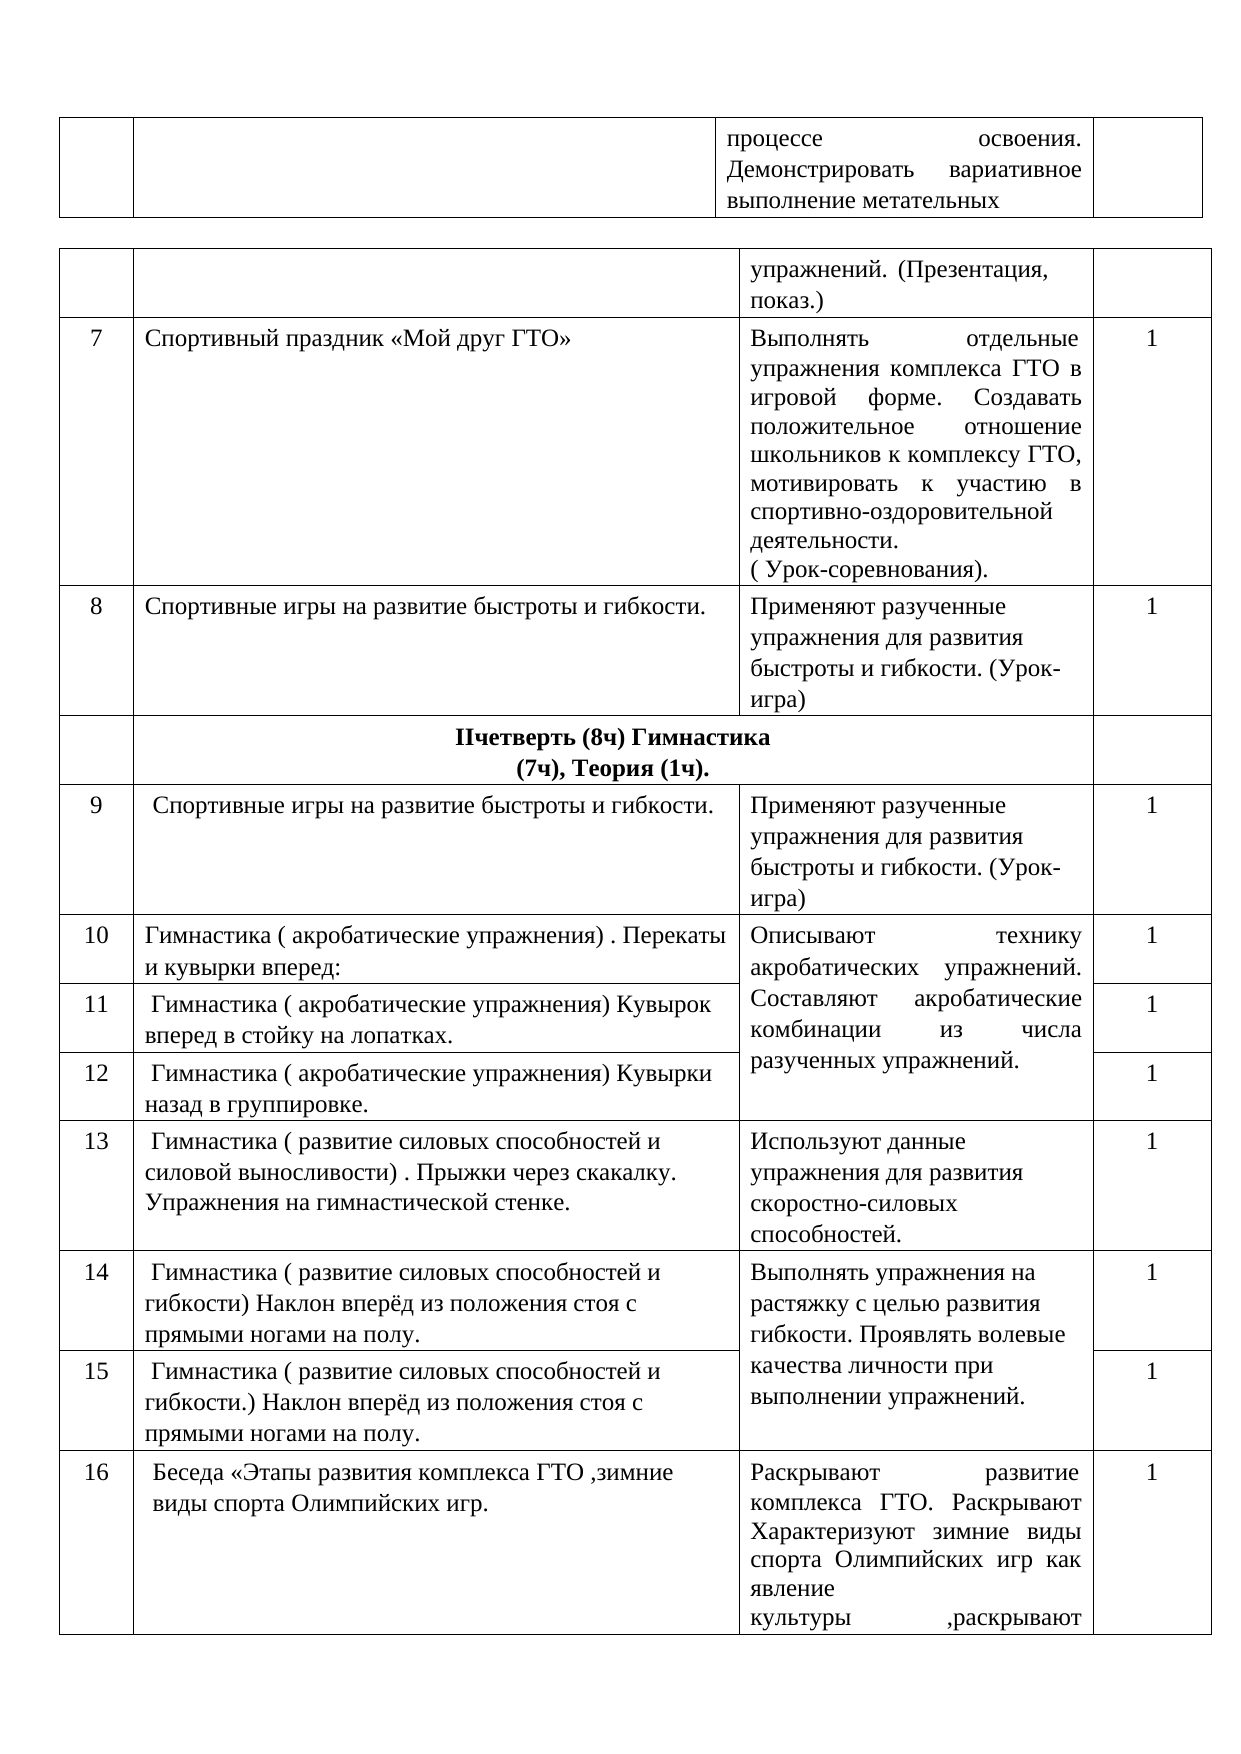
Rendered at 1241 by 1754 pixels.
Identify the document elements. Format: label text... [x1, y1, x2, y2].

table_cell Гимнастика ( развитие силовых способностей и гибкости.) Наклон вперёд из положения стоя с прямыми ногами на полу. [134, 1351, 739, 1450]
table_cell [60, 716, 133, 784]
table_cell 1 [1094, 586, 1211, 715]
table_cell IIчетверть (8ч) Гимнастика (7ч), Теория (1ч). [134, 716, 1093, 784]
table_cell 16 [60, 1451, 133, 1634]
table_cell Используют данные упражнения для развития скоростно-силовых способностей. [740, 1121, 1093, 1250]
table_header [134, 249, 739, 317]
table_cell 1 [1094, 318, 1211, 585]
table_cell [740, 1451, 1093, 1634]
table_cell Гимнастика ( акробатические упражнения) . Перекаты и кувырки вперед: [134, 915, 739, 983]
table_cell 1 [1094, 1251, 1211, 1350]
table_cell 1 [1094, 785, 1211, 914]
table_cell 1 [1094, 118, 1202, 216]
table_cell Гимнастика ( акробатические упражнения) Кувырки назад в группировке. [134, 1053, 739, 1120]
table_cell Применяют разученные упражнения для развития быстроты и гибкости. (Урок-игра) [740, 785, 1093, 914]
table_cell 14 [60, 1251, 133, 1350]
table_cell 6 [60, 118, 133, 216]
table_cell Применяют разученные упражнения для развития быстроты и гибкости. (Урок-игра) [740, 586, 1093, 715]
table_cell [716, 118, 1093, 216]
table_cell [1094, 716, 1211, 784]
table_cell Гимнастика ( развитие силовых способностей и гибкости) Наклон вперёд из положения стоя с прямыми ногами на полу. [134, 1251, 739, 1350]
table_cell 1 [1094, 1053, 1211, 1120]
table_cell Спортивный праздник «Мой друг ГТО» [134, 318, 739, 585]
table_cell 1 [1094, 984, 1211, 1051]
table_cell 12 [60, 1053, 133, 1120]
table_header [60, 249, 133, 317]
table_cell Спортивные игры на развитие быстроты и гибкости. [134, 586, 739, 715]
table_header упражнений. (Презентация, показ.) [740, 249, 1093, 317]
table_cell Описывают технику акробатических упражнений. Составляют акробатические комбинации из числа разученных упражнений. [740, 915, 1093, 1120]
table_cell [134, 1451, 739, 1634]
table_cell 8 [60, 586, 133, 715]
table_cell Выполнять отдельные упражнения комплекса ГТО в игровой форме. Создавать положительное отношение школьников к комплексу ГТО, мотивировать к участию в спортивно-оздоровительной деятельности. ( Урок-соревнования). [740, 318, 1093, 585]
table_cell 1 [1094, 1121, 1211, 1250]
table_cell 15 [60, 1351, 133, 1450]
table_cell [134, 118, 715, 216]
table_cell Гимнастика ( развитие силовых способностей и силовой выносливости) . Прыжки через скакалку. Упражнения на гимнастической стенке. [134, 1121, 739, 1250]
table_cell 7 [60, 318, 133, 585]
table_cell 1 [1094, 1451, 1211, 1634]
table_cell Гимнастика ( акробатические упражнения) Кувырок вперед в стойку на лопатках. [134, 984, 739, 1051]
table_header [1094, 249, 1211, 317]
table_cell Выполнять упражнения на растяжку с целью развития гибкости. Проявлять волевые качества личности при выполнении упражнений. [740, 1251, 1093, 1450]
table_cell Спортивные игры на развитие быстроты и гибкости. [134, 785, 739, 914]
table_cell 1 [1094, 915, 1211, 983]
table_cell 13 [60, 1121, 133, 1250]
table_cell 10 [60, 915, 133, 983]
table_cell 9 [60, 785, 133, 914]
table_cell 11 [60, 984, 133, 1051]
table_cell 1 [1094, 1351, 1211, 1450]
